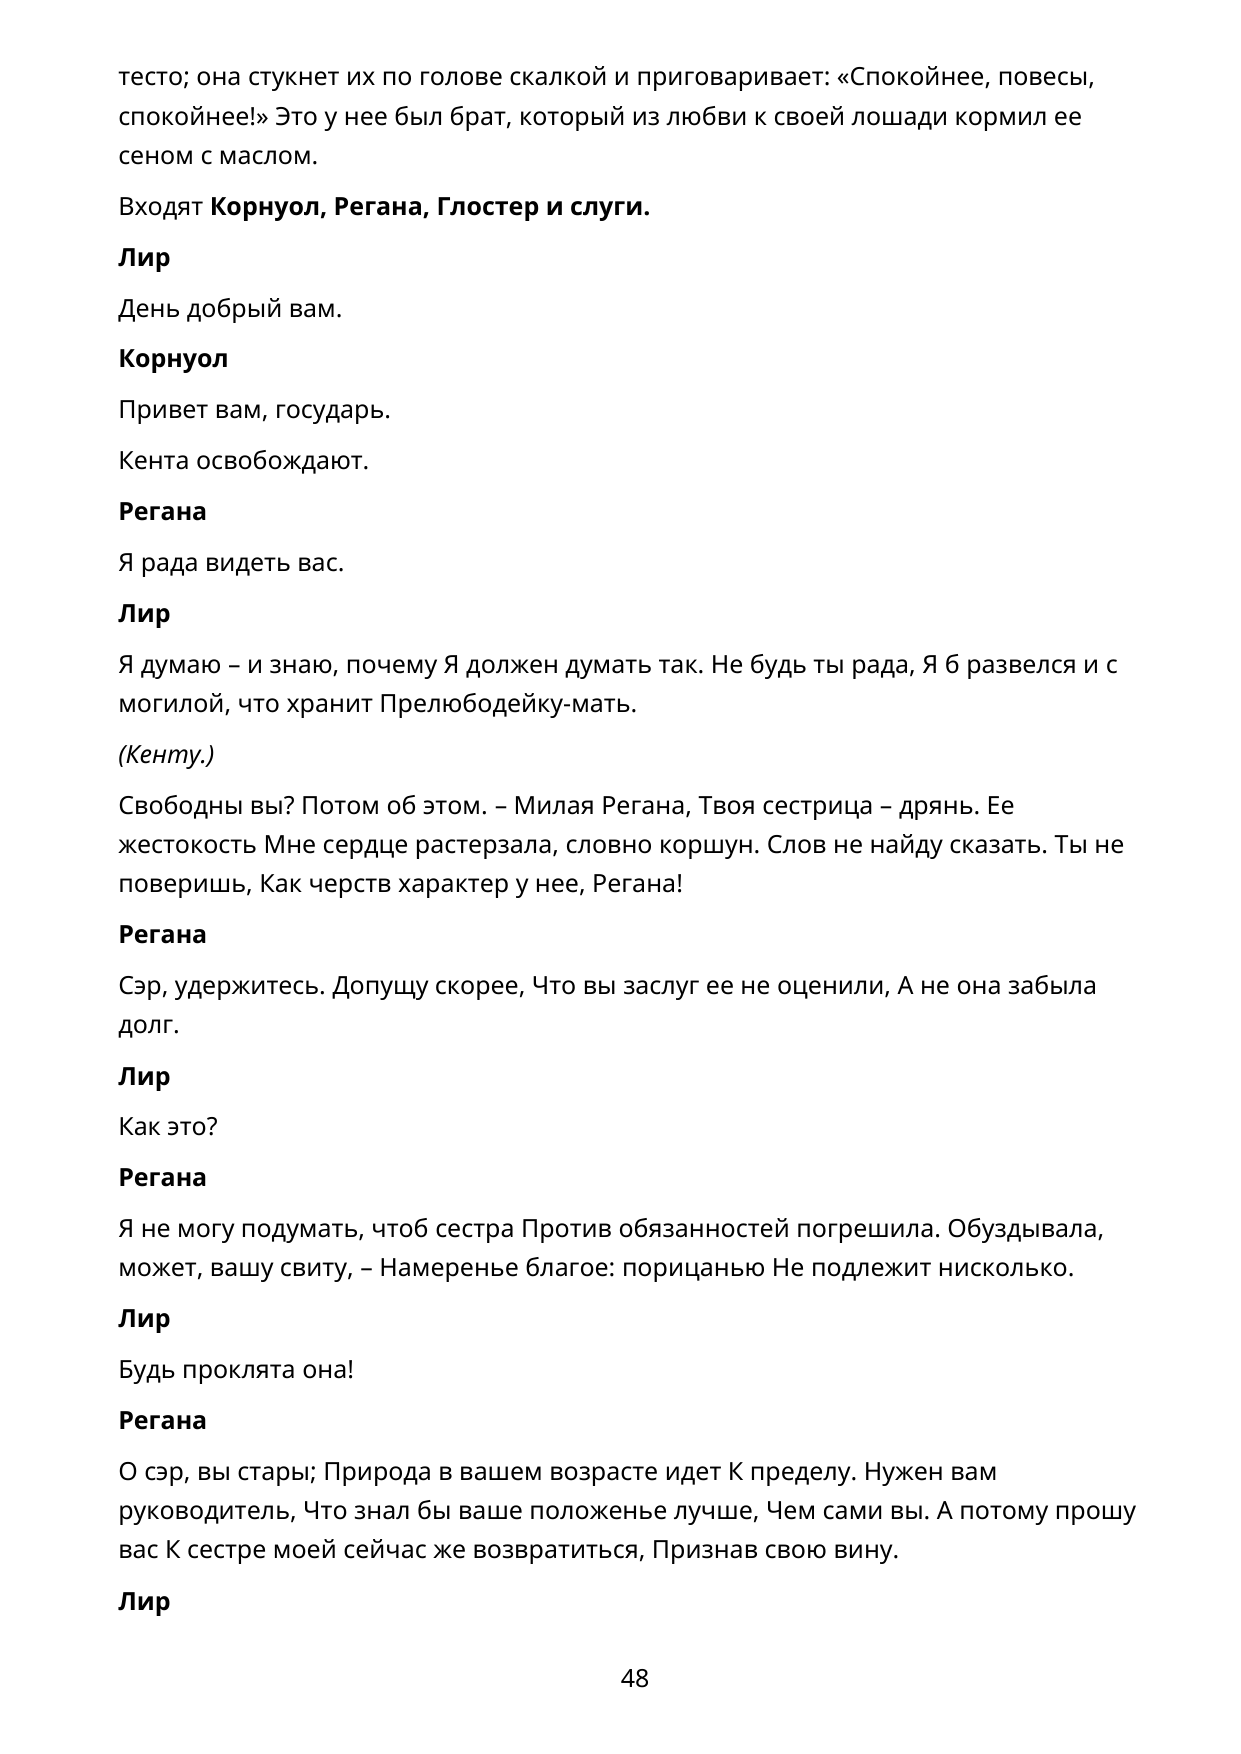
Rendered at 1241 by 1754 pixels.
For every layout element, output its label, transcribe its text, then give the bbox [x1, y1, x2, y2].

text Регана [118, 917, 1152, 951]
text Регана [118, 1160, 1152, 1194]
text О сэр, вы стары; Природа в вашем возрасте идет К пределу. Нужен вам руководитель, Что знал бы ваше положенье лучше, Чем сами вы. А потому прошу вас К сестре моей сейчас же возвратиться, Признав свою вину. [118, 1454, 1152, 1566]
text Корнуол [118, 341, 1152, 375]
text Входят Корнуол, Регана, Глостер и слуги. [118, 188, 1152, 222]
text Лир [118, 1583, 1152, 1617]
text Регана [118, 1403, 1152, 1437]
text Свободны вы? Потом об этом. – Милая Регана, Твоя сестрица – дрянь. Ее жестокость Мне сердце растерзала, словно коршун. Слов не найду сказать. Ты не поверишь, Как черств характер у нее, Регана! [118, 788, 1152, 900]
text Кента освобождают. [118, 443, 1152, 477]
text Регана [118, 494, 1152, 528]
text Лир [118, 1301, 1152, 1335]
text Как это? [118, 1109, 1152, 1143]
text Я думаю – и знаю, почему Я должен думать так. Не будь ты рада, Я б развелся и с могилой, что хранит Прелюбодейку-мать. [118, 647, 1152, 720]
text Будь проклята она! [118, 1352, 1152, 1386]
text Лир [118, 596, 1152, 630]
text Сэр, удержитесь. Допущу скорее, Что вы заслуг ее не оценили, А не она забыла долг. [118, 968, 1152, 1041]
text (Кенту.) [118, 737, 1152, 771]
text Я рада видеть вас. [118, 545, 1152, 579]
text Лир [118, 1058, 1152, 1092]
text Привет вам, государь. [118, 392, 1152, 426]
text Я не могу подумать, чтоб сестра Против обязанностей погрешила. Обуздывала, может, вашу свиту, – Намеренье благое: порицанью Не подлежит нисколько. [118, 1211, 1152, 1284]
text День добрый вам. [118, 290, 1152, 324]
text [118, 59, 1152, 171]
text Лир [118, 239, 1152, 273]
